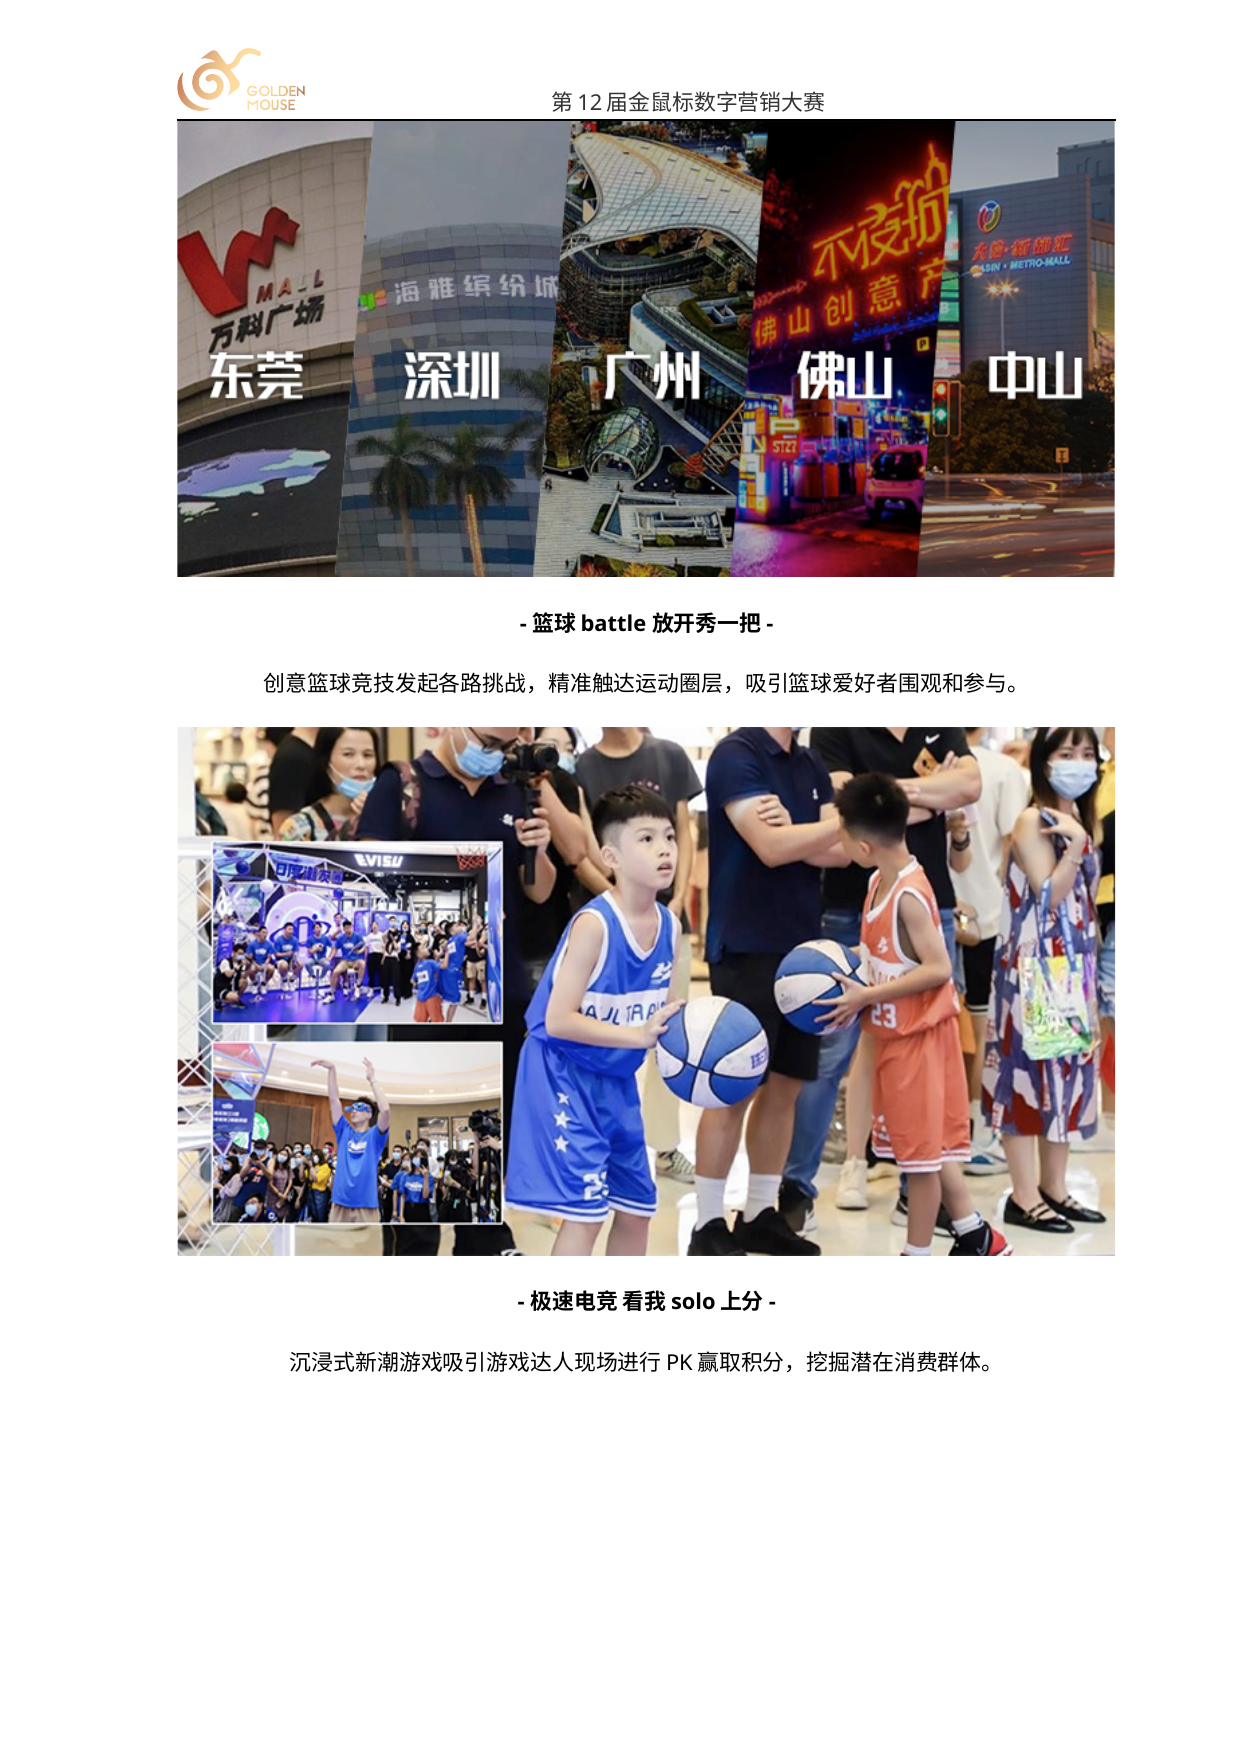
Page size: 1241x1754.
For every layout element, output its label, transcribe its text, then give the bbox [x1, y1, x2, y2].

text 创意篮球竞技发起各路挑战，精准触达运动圈层，吸引篮球爱好者围观和参与。 [177, 666, 1116, 698]
text - 篮球battle 放开秀一把 - [177, 606, 1116, 637]
picture [177, 121, 1115, 577]
picture [177, 727, 1116, 1256]
picture [177, 48, 305, 111]
text 沉浸式新潮游戏吸引游戏达人现场进行PK赢取积分，挖掘潜在消费群体。 [177, 1345, 1116, 1377]
text - 极速电竞 看我solo上分 - [177, 1284, 1116, 1316]
